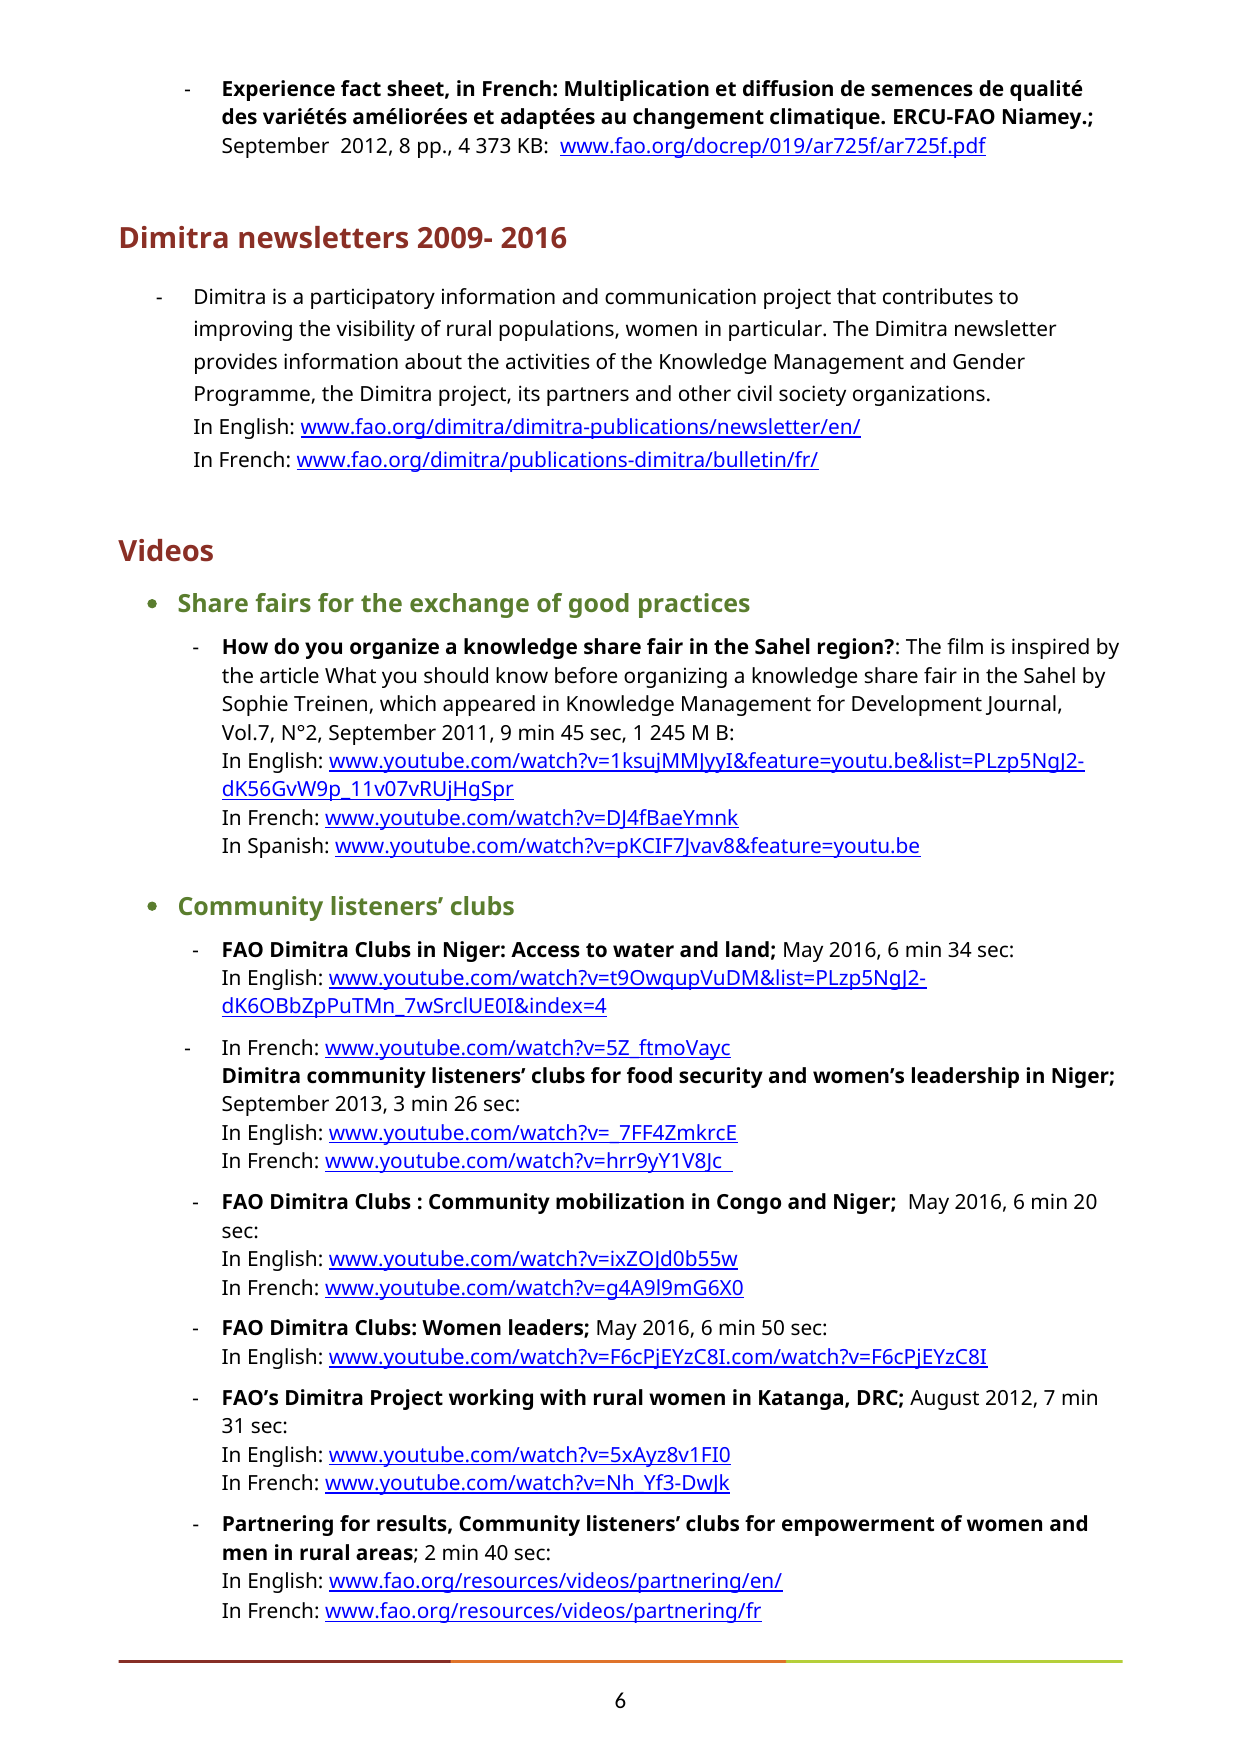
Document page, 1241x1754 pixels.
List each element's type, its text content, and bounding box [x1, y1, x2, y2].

text In Spanish: www.youtube.com/watch?v=pKCIF7Jvav8&feature=youtu.be [222, 831, 1122, 860]
list Experience fact sheet, in French: Multiplication et diffusion de semences de qualité des variétés améliorées et adaptées au changement climatique. ERCU-FAO Niamey.; September 2012, 8 pp., 4 373 KB: www.fao.org/docrep/019/ar725f/ar725f.pdf [184, 74, 1122, 159]
list FAO Dimitra Clubs : Community mobilization in Congo and Niger; May 2016, 6 min 20 sec: In English: www.youtube.com/watch?v=ixZOJd0b55w In French: www.youtube.com/watch?v=g4A9l9mG6X0 [192, 1187, 1122, 1301]
list FAO Dimitra Clubs: Women leaders; May 2016, 6 min 50 sec: In English: www.youtube.com/watch?v=F6cPjEYzC8I.com/watch?v=F6cPjEYzC8I [192, 1313, 1122, 1370]
text In English: www.fao.org/dimitra/dimitra-publications/newsletter/en/ [193, 412, 1054, 441]
list Share fairs for the exchange of good practices [148, 582, 1054, 620]
text In French: www.fao.org/dimitra/publications-dimitra/bulletin/fr/ [193, 445, 1054, 473]
text In English: www.youtube.com/watch?v=1ksujMMJyyI&feature=youtu.be&list=PLzp5NgJ2-dK56GvW9p_11v07vRUjHgSpr In French: www.youtube.com/watch?v=DJ4fBaeYmnk [222, 746, 1122, 831]
text Dimitra newsletters 2009- 2016 [118, 217, 1122, 257]
list In French: www.youtube.com/watch?v=5Z_ftmoVayc Dimitra community listeners’ clubs for food security and women’s leadership in Niger; September 2013, 3 min 26 sec: In English: www.youtube.com/watch?v=_7FF4ZmkrcE In French: www.youtube.com/watch?v=hrr9yY1V8Jc [184, 1033, 1122, 1175]
text Videos [118, 530, 1122, 570]
list Partnering for results, Community listeners’ clubs for empowerment of women and men in rural areas; 2 min 40 sec: In English: www.fao.org/resources/videos/partnering/en/ In French: www.fao.org/resources/videos/partnering/fr [192, 1509, 1122, 1626]
list Community listeners’ clubs [148, 885, 1054, 922]
list Dimitra is a participatory information and communication project that contributes to improving the visibility of rural populations, women in particular. The Dimitra newsletter provides information about the activities of the Knowledge Management and Gender Programme, the Dimitra project, its partners and other civil society organizations. [156, 282, 1122, 408]
list FAO Dimitra Clubs in Niger: Access to water and land; May 2016, 6 min 34 sec: In English: www.youtube.com/watch?v=t9OwqupVuDM&list=PLzp5NgJ2-dK6OBbZpPuTMn_7wSrclUE0I&index=4 [192, 935, 1122, 1020]
text In English: www.youtube.com/watch?v=5xAyz8v1FI0 In French: www.youtube.com/watch?v=Nh_Yf3-DwJk [221, 1440, 1122, 1497]
list FAO’s Dimitra Project working with rural women in Katanga, DRC; August 2012, 7 min 31 sec: [192, 1383, 1122, 1440]
list How do you organize a knowledge share fair in the Sahel region?: The film is inspired by the article What you should know before organizing a knowledge share fair in the Sahel by Sophie Treinen, which appeared in Knowledge Management for Development Journal, Vol.7, N°2, September 2011, 9 min 45 sec, 1 245 M B: [192, 632, 1122, 746]
